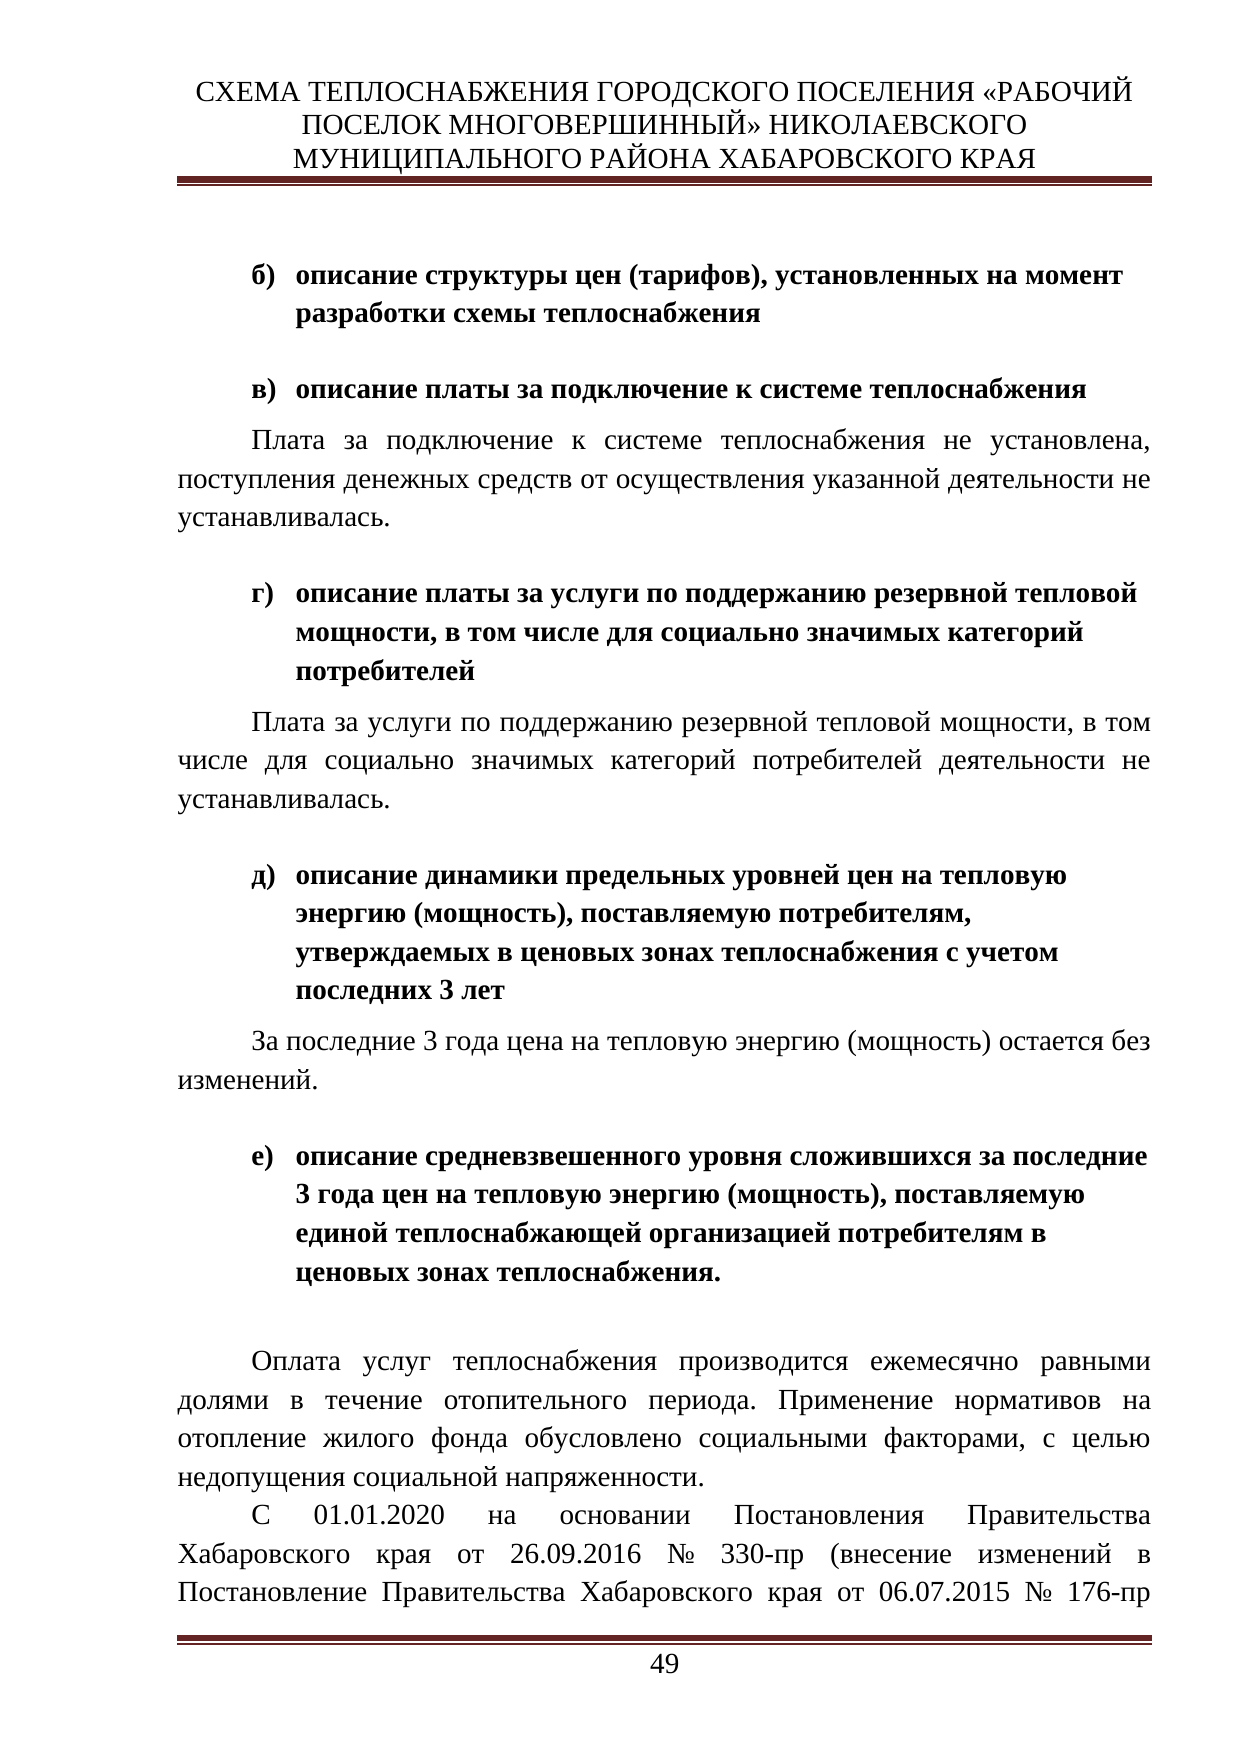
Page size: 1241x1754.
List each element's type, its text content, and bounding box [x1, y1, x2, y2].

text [177, 1497, 1152, 1608]
text Плата за подключение к системе теплоснабжения не установлена, поступления денежных средств от осуществления указанной деятельности не устанавливалась. [177, 422, 1152, 533]
text За последние 3 года цена на тепловую энергию (мощность) остается без изменений. [177, 1023, 1152, 1096]
subtitle д) описание динамики предельных уровней цен на тепловую энергию (мощность), поставляемую потребителям, утверждаемых в ценовых зонах теплоснабжения с учетом последних 3 лет [251, 857, 1152, 1006]
subtitle б) описание структуры цен (тарифов), установленных на момент разработки схемы теплоснабжения [251, 257, 1152, 329]
text Плата за услуги по поддержанию резервной тепловой мощности, в том числе для социально значимых категорий потребителей деятельности не устанавливалась. [177, 704, 1152, 814]
subtitle в) описание платы за подключение к системе теплоснабжения [251, 371, 1152, 405]
subtitle г) описание платы за услуги по поддержанию резервной тепловой мощности, в том числе для социально значимых категорий потребителей [251, 576, 1152, 686]
text Оплата услуг теплоснабжения производится ежемесячно равными долями в течение отопительного периода. Применение нормативов на отопление жилого фонда обусловлено социальными факторами, с целью недопущения социальной напряженности. [177, 1343, 1152, 1492]
subtitle е) описание средневзвешенного уровня сложившихся за последние 3 года цен на тепловую энергию (мощность), поставляемую единой теплоснабжающей организацией потребителям в ценовых зонах теплоснабжения. [251, 1138, 1152, 1287]
